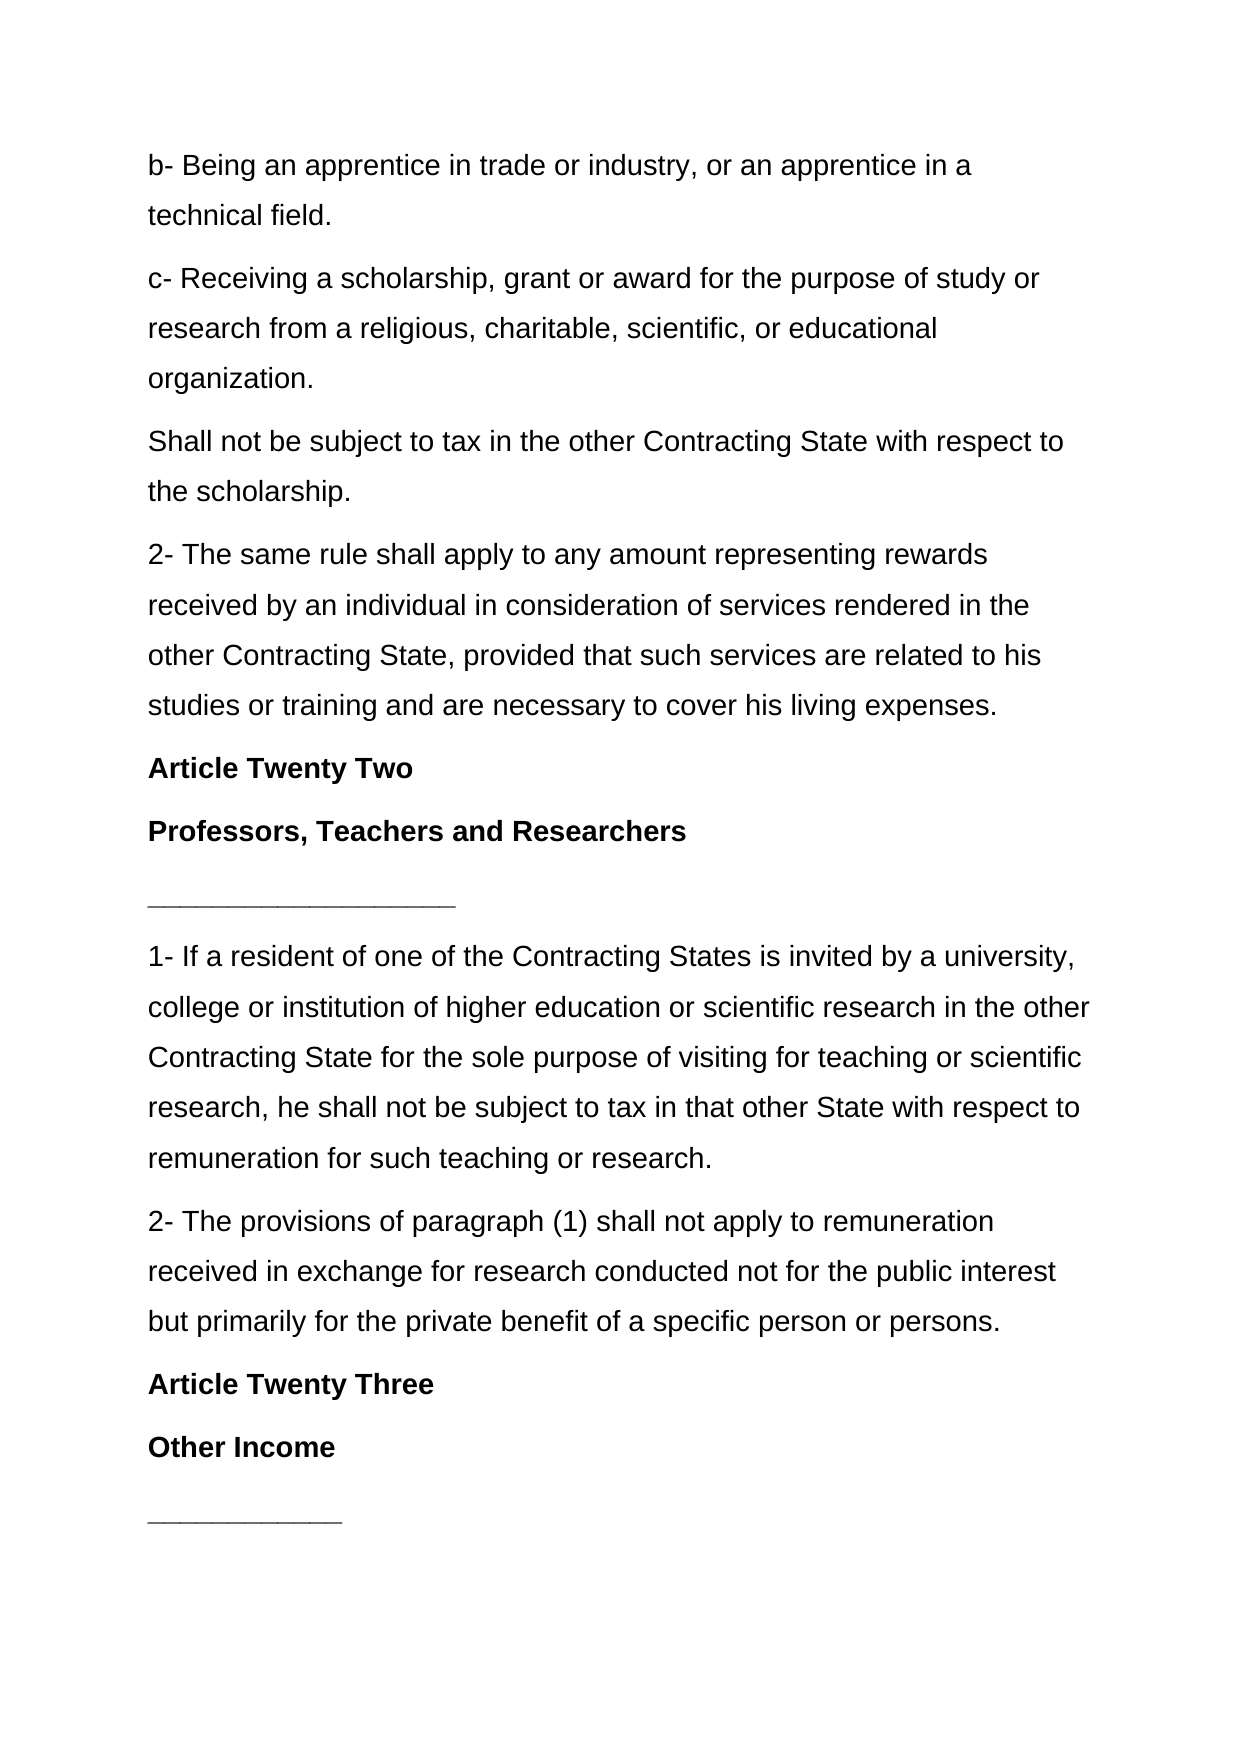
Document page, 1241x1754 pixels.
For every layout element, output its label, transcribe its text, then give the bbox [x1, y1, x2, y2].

text 2- The provisions of paragraph (1) shall not apply to remuneration received in exchange for research conducted not for the public interest but primarily for the private benefit of a specific person or persons. [148, 1203, 1093, 1338]
text ___________________ [148, 877, 1093, 910]
text 1- If a resident of one of the Contracting States is invited by a university, college or institution of higher education or scientific research in the other Contracting State for the sole purpose of visiting for teaching or scientific research, he shall not be subject to tax in that other State with respect to remuneration for such teaching or research. [148, 939, 1093, 1174]
text Article Twenty Two [148, 751, 1093, 784]
text Other Income [148, 1430, 1093, 1463]
text 2- The same rule shall apply to any amount representing rewards received by an individual in consideration of services rendered in the other Contracting State, provided that such services are related to his studies or training and are necessary to cover his living expenses. [148, 537, 1093, 722]
text Shall not be subject to tax in the other Contracting State with respect to the scholarship. [148, 424, 1093, 508]
text Article Twenty Three [148, 1367, 1093, 1401]
text Professors, Teachers and Researchers [148, 814, 1093, 847]
text c- Receiving a scholarship, grant or award for the purpose of study or research from a religious, charitable, scientific, or educational organization. [148, 261, 1093, 395]
text ____________ [148, 1493, 1093, 1526]
text b- Being an apprentice in trade or industry, or an apprentice in a technical field. [148, 148, 1093, 231]
